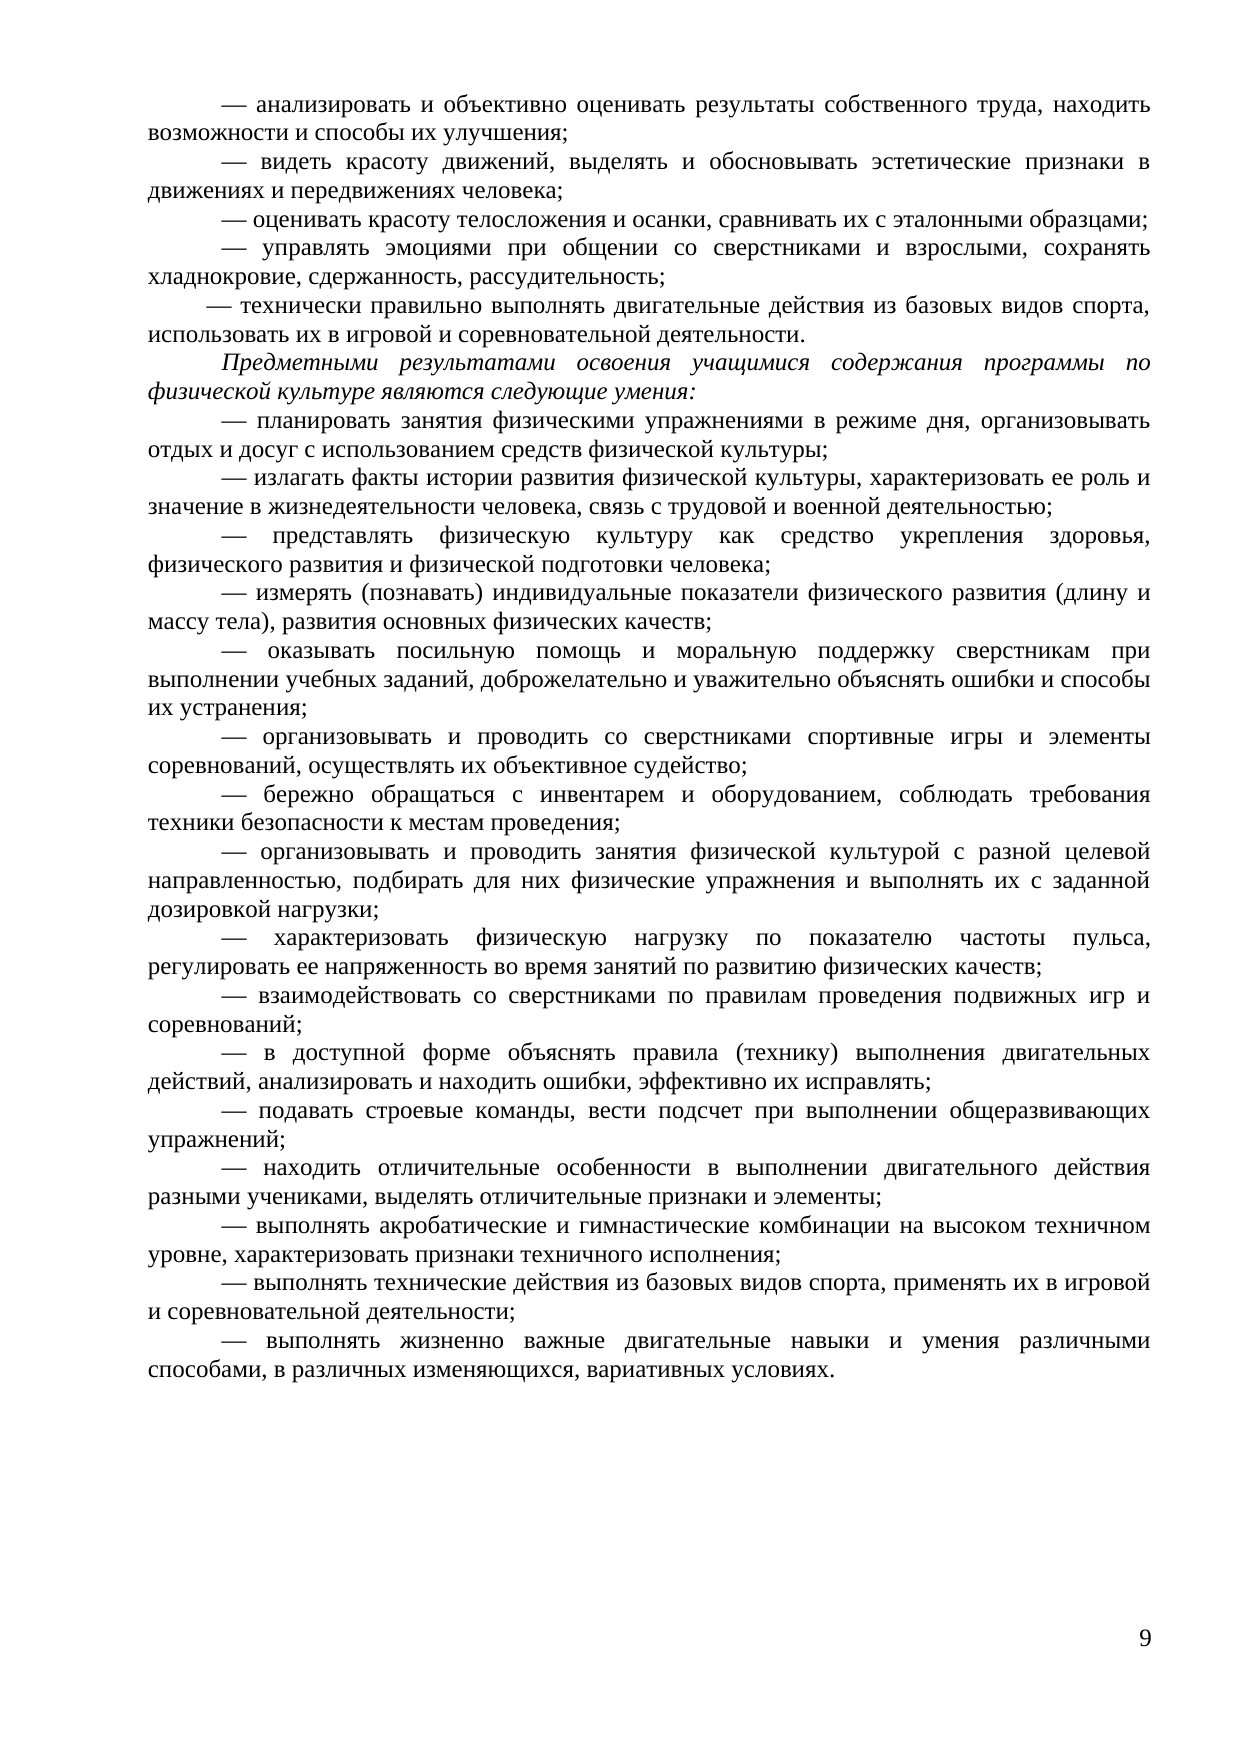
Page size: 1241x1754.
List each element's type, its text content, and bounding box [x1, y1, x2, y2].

text — организовывать и проводить занятия физической культурой с разной целевой направленностью, подбирать для них физические упражнения и выполнять их с заданной дозировкой нагрузки; [148, 836, 1152, 922]
text — оказывать посильную помощь и моральную поддержку сверстникам при выполнении учебных заданий, доброжелательно и уважительно объяснять ошибки и способы их устранения; [148, 635, 1152, 721]
text — оценивать красоту телосложения и осанки, сравнивать их с эталонными образцами; [148, 204, 1152, 232]
text — подавать строевые команды, вести подсчет при выполнении общеразвивающих упражнений; [148, 1095, 1152, 1152]
text — управлять эмоциями при общении со сверстниками и взрослыми, сохранять хладнокровие, сдержанность, рассудительность; [148, 232, 1152, 290]
text — анализировать и объективно оценивать результаты собственного труда, находить возможности и способы их улучшения; [148, 89, 1152, 146]
text — выполнять акробатические и гимнастические комбинации на высоком техничном уровне, характеризовать признаки техничного исполнения; [148, 1210, 1152, 1267]
text — характеризовать физическую нагрузку по показателю частоты пульса, регулировать ее напряженность во время занятий по развитию физических качеств; [148, 922, 1152, 980]
text — технически правильно выполнять двигательные действия из базовых видов спорта, использовать их в игровой и соревновательной деятельности. [148, 290, 1152, 347]
text — выполнять жизненно важные двигательные навыки и умения различными способами, в различных изменяющихся, вариативных условиях. [148, 1325, 1152, 1382]
text — выполнять технические действия из базовых видов спорта, применять их в игровой и соревновательной деятельности; [148, 1267, 1152, 1325]
text — находить отличительные особенности в выполнении двигательного действия разными учениками, выделять отличительные признаки и элементы; [148, 1152, 1152, 1210]
text — излагать факты истории развития физической культуры, характеризовать ее роль и значение в жизнедеятельности человека, связь с трудовой и военной деятельностью; [148, 462, 1152, 520]
text — представлять физическую культуру как средство укрепления здоровья, физического развития и физической подготовки человека; [148, 520, 1152, 577]
text — взаимодействовать со сверстниками по правилам проведения подвижных игр и соревнований; [148, 980, 1152, 1037]
text — планировать занятия физическими упражнениями в режиме дня, организовывать отдых и досуг с использованием средств физической культуры; [148, 405, 1152, 462]
text Предметными результатами освоения учащимися содержания программы по физической культуре являются следующие умения: [148, 347, 1152, 405]
text — измерять (познавать) индивидуальные показатели физического развития (длину и массу тела), развития основных физических качеств; [148, 577, 1152, 635]
text — видеть красоту движений, выделять и обосновывать эстетические признаки в движениях и передвижениях человека; [148, 146, 1152, 204]
text — организовывать и проводить со сверстниками спортивные игры и элементы соревнований, осуществлять их объективное судейство; [148, 721, 1152, 779]
text — бережно обращаться с инвентарем и оборудованием, соблюдать требования техники безопасности к местам проведения; [148, 779, 1152, 836]
text — в доступной форме объяснять правила (технику) выполнения двигательных действий, анализировать и находить ошибки, эффективно их исправлять; [148, 1037, 1152, 1095]
